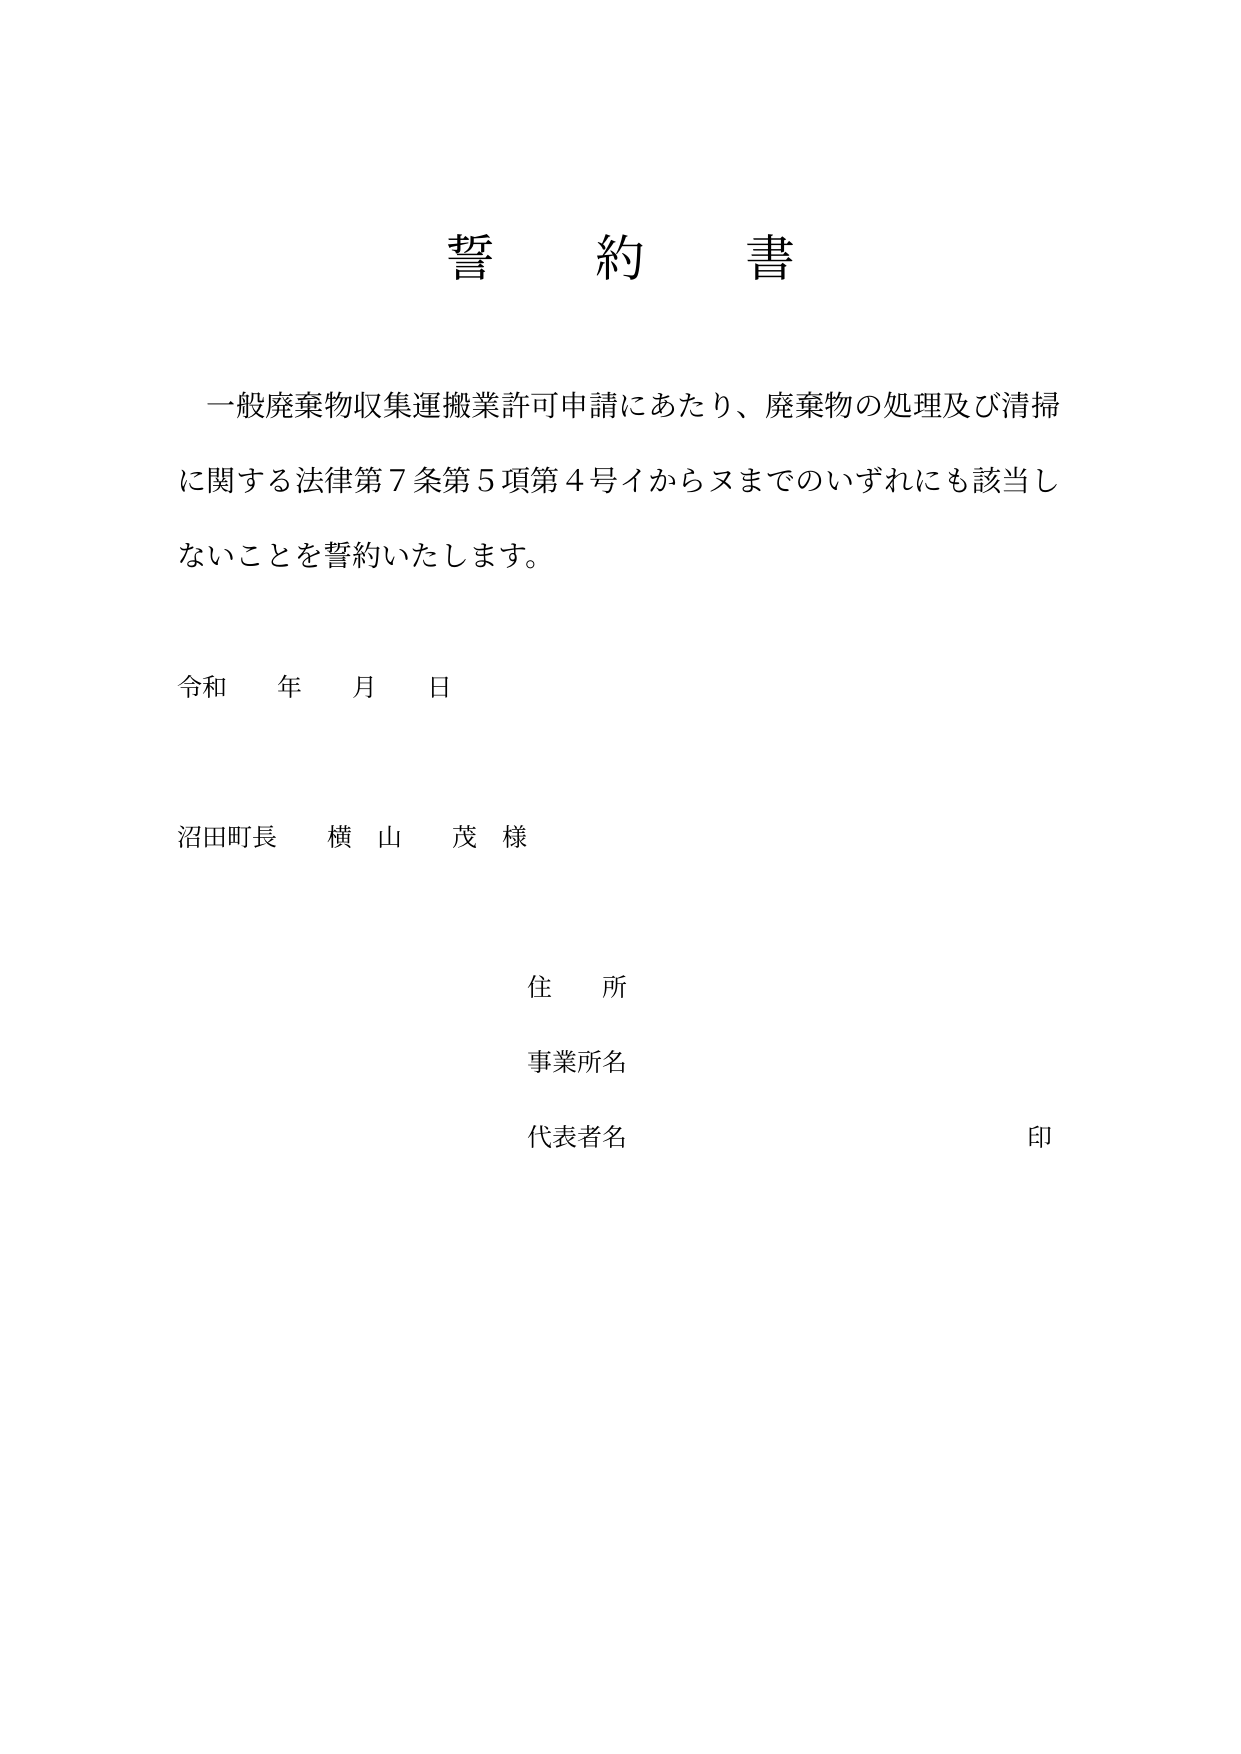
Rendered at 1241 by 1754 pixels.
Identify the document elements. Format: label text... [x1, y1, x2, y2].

text 代表者名 印 [177, 1117, 1063, 1154]
text 令和 年 月 日 [177, 667, 1063, 704]
text 誓 約 書 [177, 217, 1063, 292]
text 沼田町長 横 山 茂 様 [177, 817, 1063, 854]
text 一般廃棄物収集運搬業許可申請にあたり、廃棄物の処理及び清掃に関する法律第７条第５項第４号イからヌまでのいずれにも該当しないことを誓約いたします。 [177, 367, 1063, 592]
text 住 所 [177, 967, 1063, 1004]
text 事業所名 [177, 1042, 1063, 1079]
